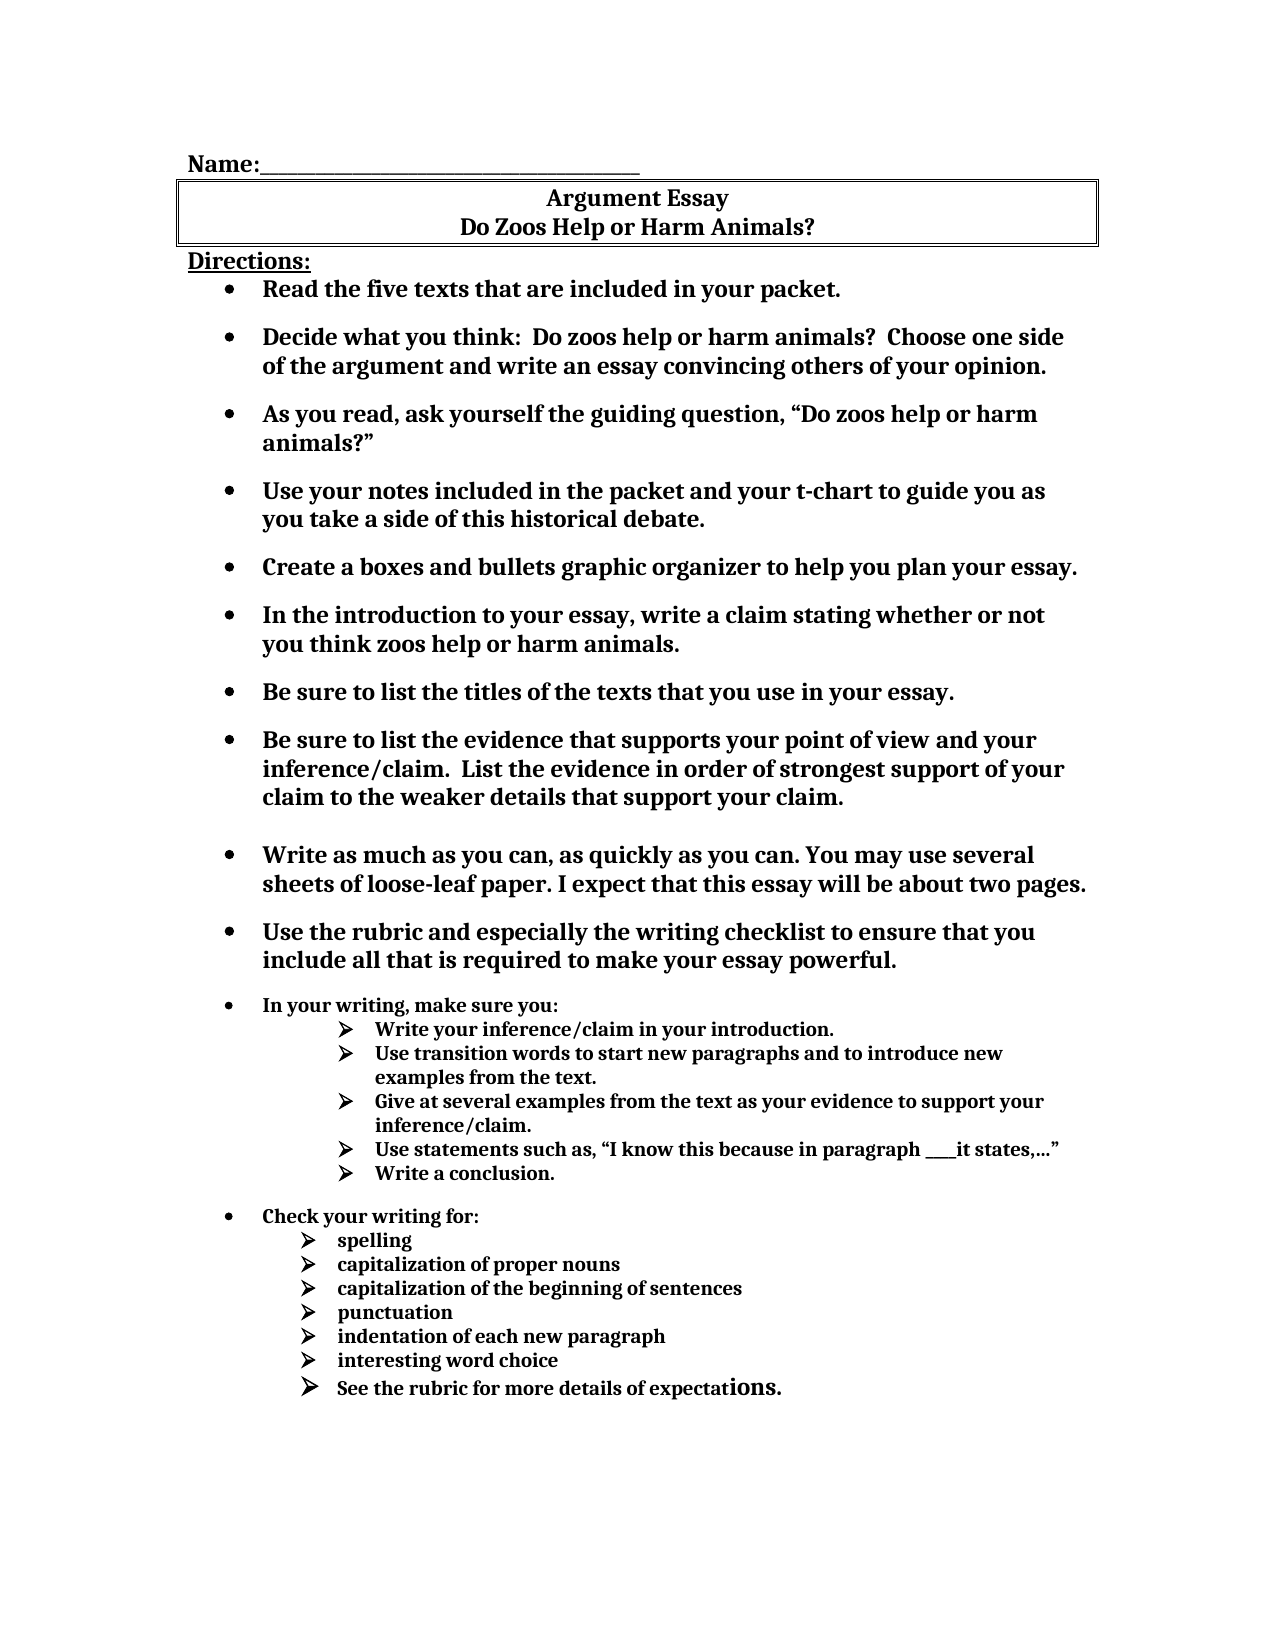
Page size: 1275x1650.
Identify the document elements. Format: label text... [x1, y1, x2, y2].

list Read the five texts that are included in your packet. [225, 275, 1087, 304]
list Write as much as you can, as quickly as you can. You may use several sheets of loose-leaf paper. I expect that this essay will be about two pages. [225, 841, 1087, 898]
list As you read, ask yourself the guiding question, “Do zoos help or harm animals?” [225, 400, 1087, 457]
list In your writing, make sure you: [225, 994, 1087, 1018]
list In the introduction to your essay, write a claim stating whether or not you think zoos help or harm animals. [225, 601, 1087, 659]
list Be sure to list the evidence that supports your point of view and your inference/claim. List the evidence in order of strongest support of your claim to the weaker details that support your claim. [225, 726, 1087, 812]
list Use statements such as, “I know this because in paragraph ____it states,…” [337, 1138, 1087, 1162]
list indentation of each new paragraph [300, 1325, 1087, 1349]
list capitalization of proper nouns [300, 1253, 1087, 1277]
list spelling [300, 1229, 1087, 1253]
list Be sure to list the titles of the texts that you use in your essay. [225, 678, 1087, 707]
list Give at several examples from the text as your evidence to support your inference/claim. [337, 1090, 1087, 1138]
text Directions: [187, 247, 1087, 275]
list Write your inference/claim in your introduction. [337, 1018, 1087, 1042]
list Use your notes included in the packet and your t-chart to guide you as you take a side of this historical debate. [225, 477, 1087, 534]
list punctuation [300, 1301, 1087, 1325]
list interesting word choice [300, 1349, 1087, 1373]
text Name:_________________________________________ [187, 150, 1087, 179]
list Create a boxes and bullets graphic organizer to help you plan your essay. [225, 553, 1087, 582]
list Decide what you think: Do zoos help or harm animals? Choose one side of the argument and write an essay convincing others of your opinion. [225, 323, 1087, 381]
list Use the rubric and especially the writing checklist to ensure that you include all that is required to make your essay powerful. [225, 917, 1087, 975]
text Argument Essay [179, 182, 1096, 207]
text Do Zoos Help or Harm Animals? [179, 207, 1096, 243]
list Use transition words to start new paragraphs and to introduce new examples from the text. [337, 1042, 1087, 1090]
list See the rubric for more details of expectations. [300, 1373, 1087, 1401]
list Write a conclusion. [337, 1162, 1087, 1186]
list Check your writing for: [225, 1205, 1087, 1229]
list capitalization of the beginning of sentences [300, 1277, 1087, 1301]
